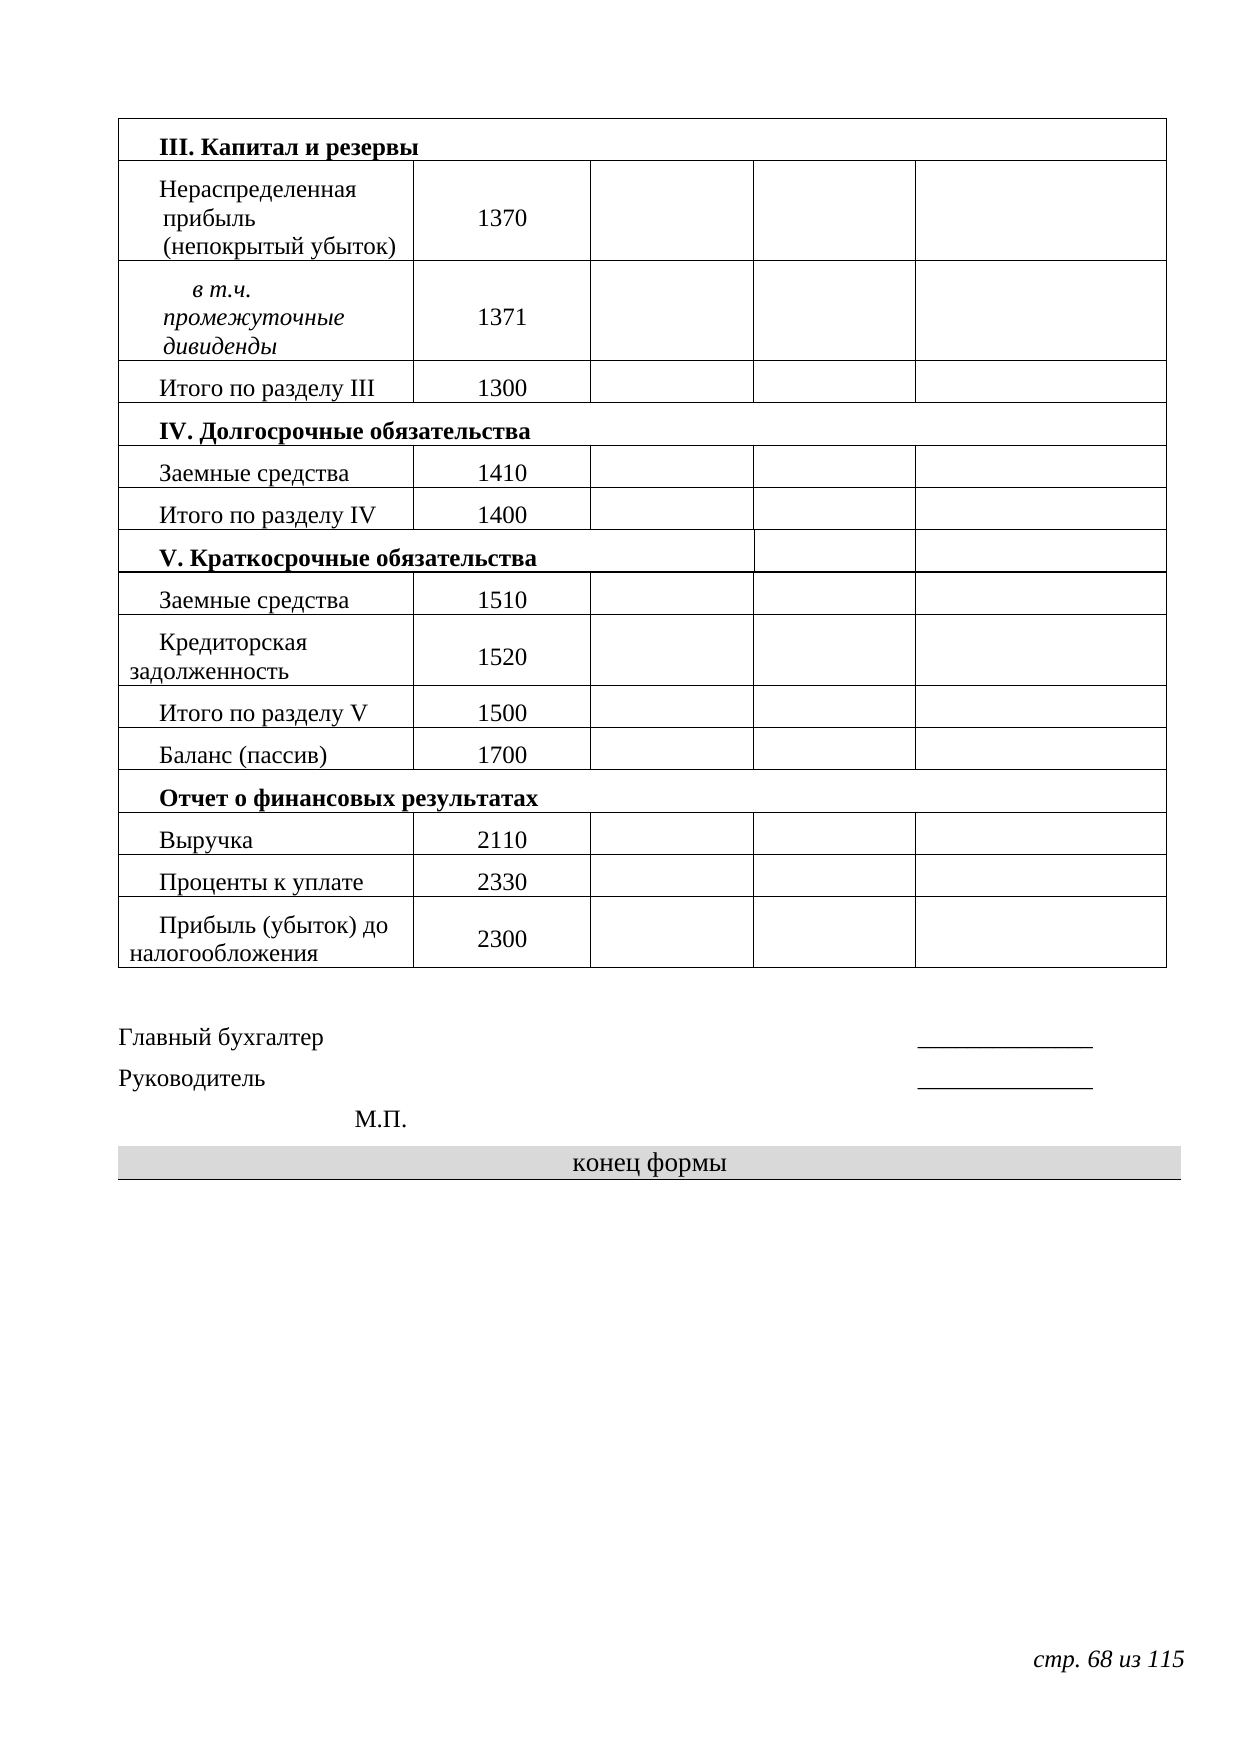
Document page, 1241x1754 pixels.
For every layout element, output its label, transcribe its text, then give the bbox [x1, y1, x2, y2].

table_cell [916, 530, 1166, 571]
table_cell [591, 897, 753, 967]
table_cell в т.ч. промежуточные дивиденды [119, 261, 413, 360]
table_cell 1300 [414, 361, 590, 402]
table_cell Прибыль (убыток) до налогообложения [119, 897, 413, 967]
table_cell [916, 728, 1166, 769]
table_cell [916, 897, 1166, 967]
table_cell [591, 446, 753, 487]
text Главный бухгалтер ______________ [118, 1022, 1181, 1051]
table_cell Выручка [119, 813, 413, 854]
table_cell 1370 [414, 161, 590, 260]
table_cell [916, 261, 1166, 360]
table_cell [916, 855, 1166, 896]
table_cell Итого по разделу IV [119, 488, 413, 529]
table_cell [754, 813, 915, 854]
table_cell 1400 [414, 488, 590, 529]
table_cell [591, 686, 753, 727]
table_cell Итого по разделу III [119, 361, 413, 402]
table_cell 1410 [414, 446, 590, 487]
table_cell [916, 361, 1166, 402]
table_cell Отчет о финансовых результатах [119, 770, 1166, 812]
table_cell 1520 [414, 615, 590, 685]
table_cell [916, 161, 1166, 260]
table_cell [591, 728, 753, 769]
table_cell [754, 361, 915, 402]
table_cell [916, 615, 1166, 685]
table_cell [591, 615, 753, 685]
table_cell [591, 573, 753, 614]
table_cell 2300 [414, 897, 590, 967]
text М.П. [354, 1104, 1181, 1133]
table_cell [591, 361, 753, 402]
text конец формы [118, 1146, 1181, 1179]
table_cell 1510 [414, 573, 590, 614]
table_cell Заемные средства [119, 446, 413, 487]
table_cell [916, 488, 1166, 529]
table_cell Нераспределенная прибыль (непокрытый убыток) [119, 161, 413, 260]
table_cell 2330 [414, 855, 590, 896]
table_cell [916, 813, 1166, 854]
table_cell Баланс (пассив) [119, 728, 413, 769]
table_cell Итого по разделу V [119, 686, 413, 727]
table_cell [754, 686, 915, 727]
table_cell [754, 728, 915, 769]
table_cell Проценты к уплате [119, 855, 413, 896]
table_cell [591, 855, 753, 896]
table_cell V. Краткосрочные обязательства [119, 530, 754, 571]
table_cell [591, 161, 753, 260]
table_cell 1371 [414, 261, 590, 360]
table_cell [754, 855, 915, 896]
table_cell [755, 530, 915, 571]
text Руководитель ______________ [118, 1063, 1181, 1092]
table_cell [754, 573, 915, 614]
table_cell Заемные средства [119, 573, 413, 614]
table_cell Кредиторская задолженность [119, 615, 413, 685]
table_cell [916, 573, 1166, 614]
table_cell [754, 488, 915, 529]
table_cell 1700 [414, 728, 590, 769]
table_cell [916, 446, 1166, 487]
table_cell [754, 446, 915, 487]
table_cell [754, 897, 915, 967]
table_cell [754, 615, 915, 685]
table_cell 2110 [414, 813, 590, 854]
table_cell III. Капитал и резервы [119, 119, 1166, 160]
table_cell [754, 161, 915, 260]
table_cell [591, 488, 753, 529]
table_cell [754, 261, 915, 360]
table_cell [591, 813, 753, 854]
table_cell [591, 261, 753, 360]
table_cell IV. Долгосрочные обязательства [119, 403, 1166, 444]
table_cell [916, 686, 1166, 727]
table_cell 1500 [414, 686, 590, 727]
